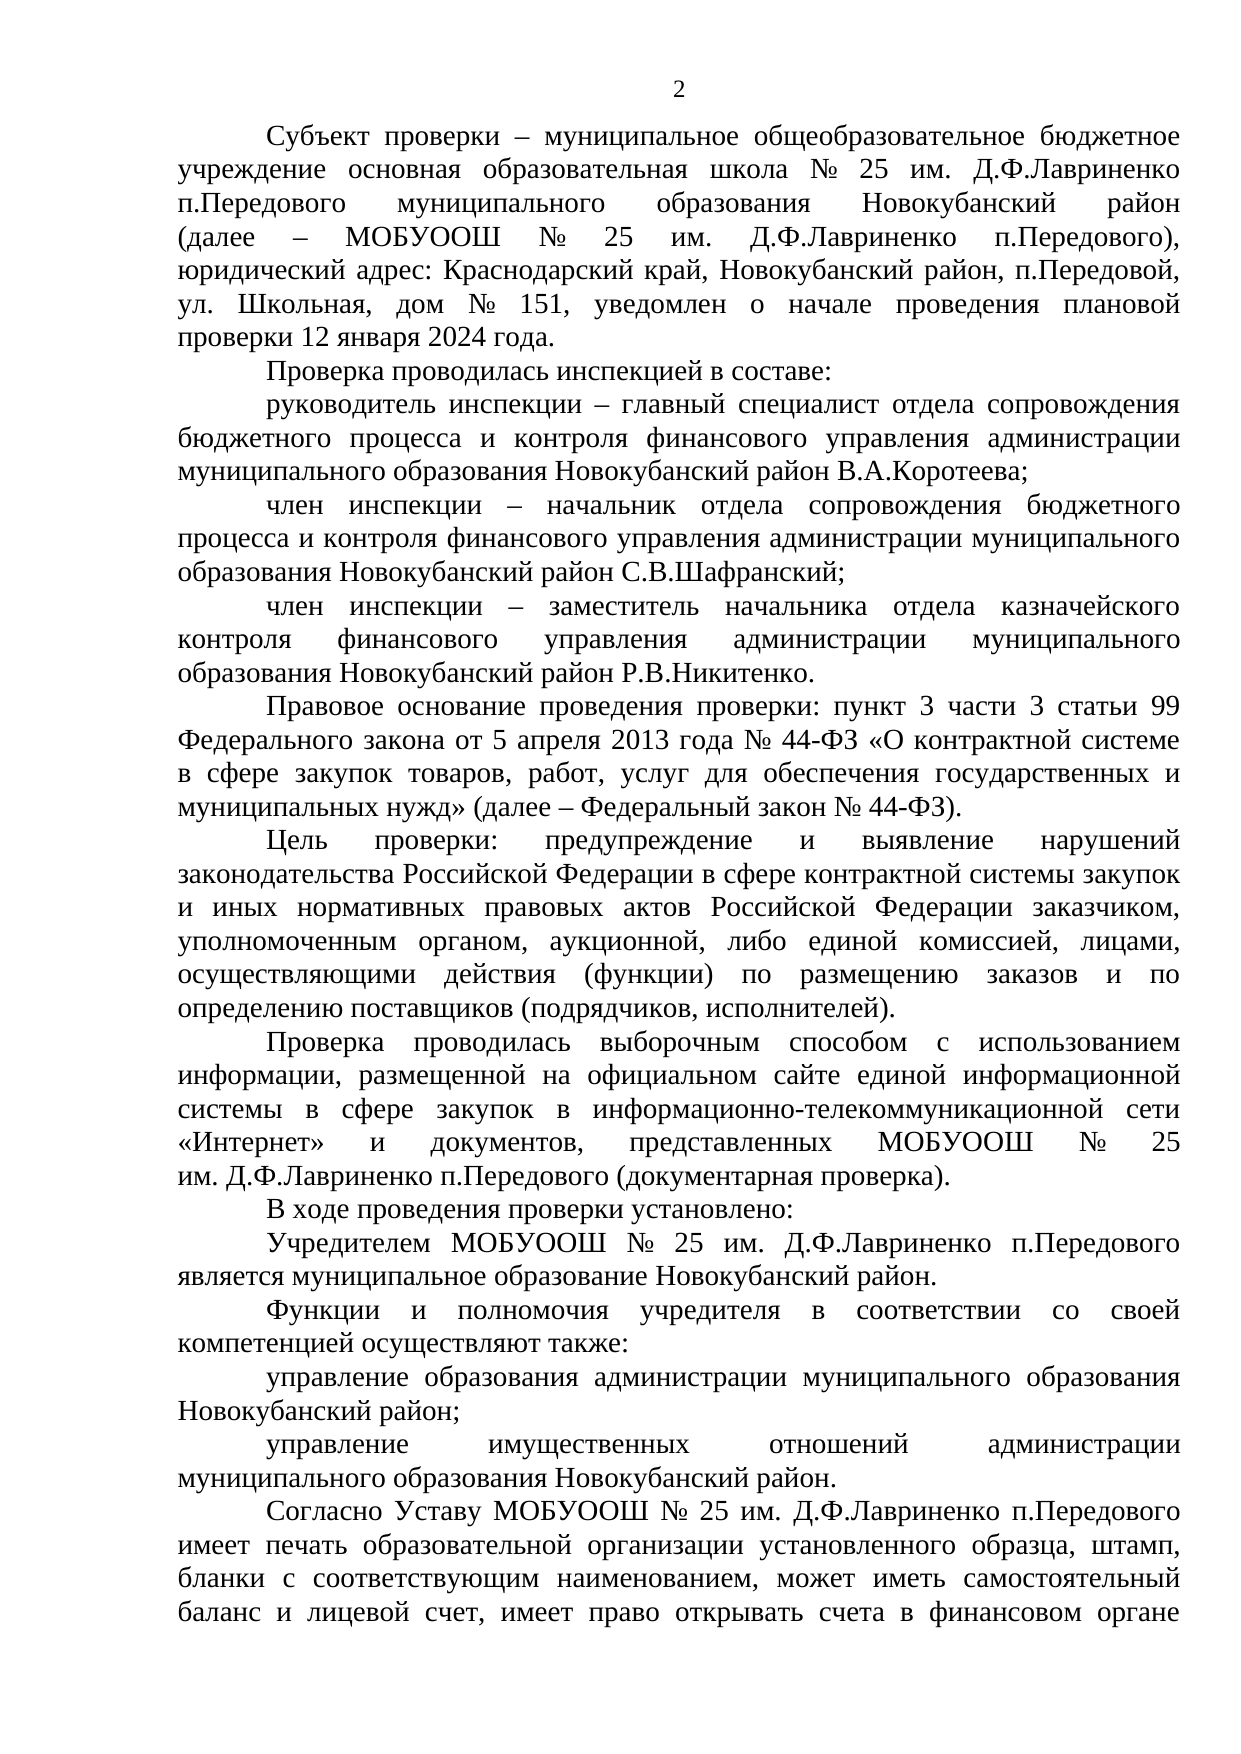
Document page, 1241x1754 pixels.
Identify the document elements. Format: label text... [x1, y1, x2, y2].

text Правовое основание проведения проверки: пункт 3 части 3 статьи 99 Федерального закона от 5 апреля 2013 года № 44-ФЗ «О контрактной системе в сфере закупок товаров, работ, услуг для обеспечения государственных и муниципальных нужд» (далее – Федеральный закон № 44-ФЗ). [177, 688, 1181, 822]
text Субъект проверки – муниципальное общеобразовательное бюджетное учреждение основная образовательная школа № 25 им. Д.Ф.Лавриненко п.Передового муниципального образования Новокубанский район (далее – МОБУООШ № 25 им. Д.Ф.Лавриненко п.Передового), юридический адрес: Краснодарский край, Новокубанский район, п.Передовой, ул. Школьная, дом № 151, уведомлен о начале проведения плановой проверки 12 января 2024 года. [177, 118, 1181, 353]
text управление образования администрации муниципального образования Новокубанский район; [177, 1359, 1181, 1426]
text Проверка проводилась инспекцией в составе: [177, 353, 1181, 386]
text Учредителем МОБУООШ № 25 им. Д.Ф.Лавриненко п.Передового является муниципальное образование Новокубанский район. [177, 1225, 1181, 1292]
text член инспекции – заместитель начальника отдела казначейского контроля финансового управления администрации муниципального образования Новокубанский район Р.В.Никитенко. [177, 588, 1181, 688]
text Проверка проводилась выборочным способом с использованием информации, размещенной на официальном сайте единой информационной системы в сфере закупок в информационно-телекоммуникационной сети «Интернет» и документов, представленных МОБУООШ № 25 им. Д.Ф.Лавриненко п.Передового (документарная проверка). [177, 1024, 1181, 1191]
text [177, 1493, 1181, 1627]
text руководитель инспекции – главный специалист отдела сопровождения бюджетного процесса и контроля финансового управления администрации муниципального образования Новокубанский район В.А.Коротеева; [177, 386, 1181, 487]
text В ходе проведения проверки установлено: [177, 1191, 1181, 1225]
text Цель проверки: предупреждение и выявление нарушений законодательства Российской Федерации в сфере контрактной системы закупок и иных нормативных правовых актов Российской Федерации заказчиком, уполномоченным органом, аукционной, либо единой комиссией, лицами, осуществляющими действия (функции) по размещению заказов и по определению поставщиков (подрядчиков, исполнителей). [177, 822, 1181, 1024]
text Функции и полномочия учредителя в соответствии со своей компетенцией осуществляют также: [177, 1292, 1181, 1359]
text управление имущественных отношений администрации муниципального образования Новокубанский район. [177, 1426, 1181, 1493]
text член инспекции – начальник отдела сопровождения бюджетного процесса и контроля финансового управления администрации муниципального образования Новокубанский район С.В.Шафранский; [177, 487, 1181, 588]
